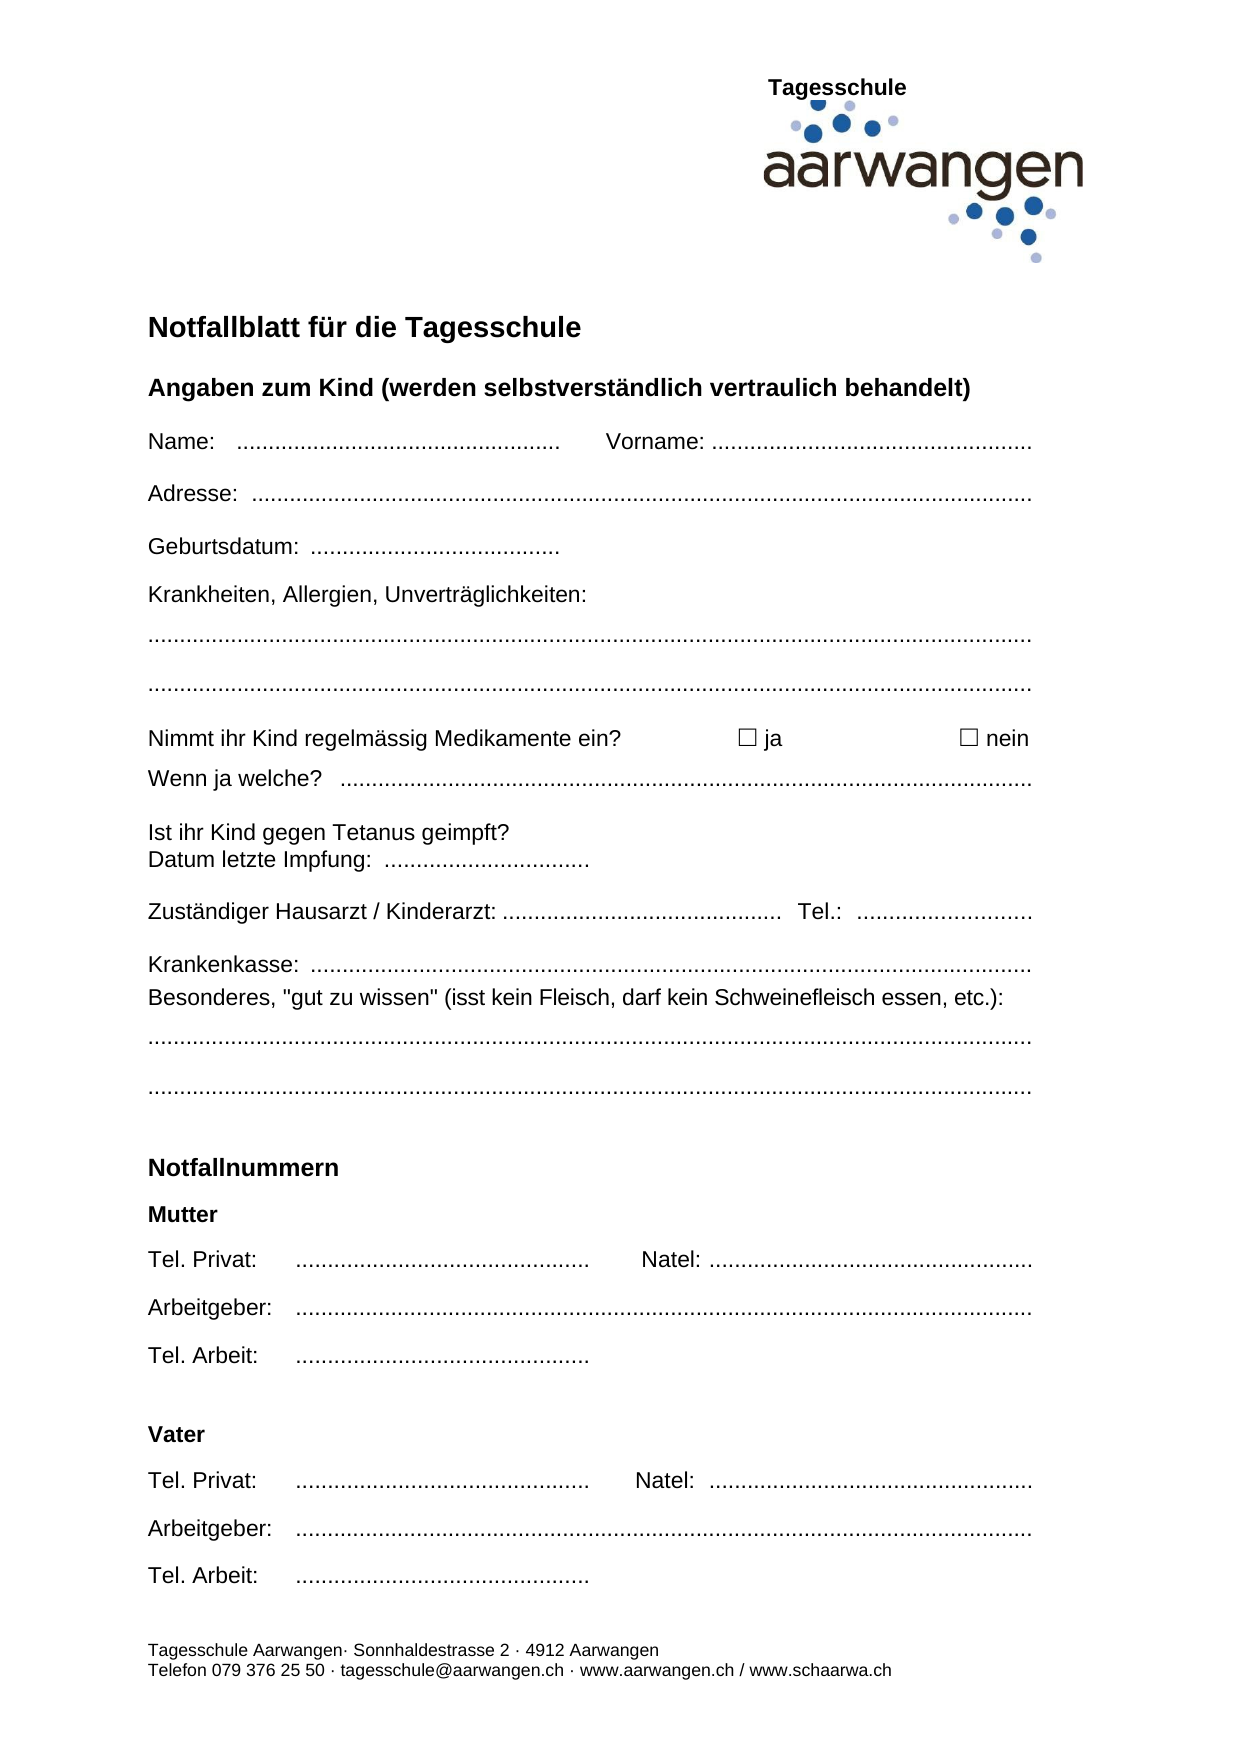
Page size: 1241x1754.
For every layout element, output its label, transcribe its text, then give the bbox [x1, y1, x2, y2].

text Wenn ja welche? [148, 765, 1092, 791]
text Name: Vorname: [148, 428, 1092, 454]
text Krankenkasse: [148, 951, 1092, 977]
text Angaben zum Kind (werden selbstverständlich vertraulich behandelt) [148, 372, 1092, 401]
text Notfallnummern [148, 1153, 1092, 1181]
text Datum letzte Impfung: [148, 846, 1092, 872]
text Arbeitgeber: [148, 1514, 1092, 1541]
text Notfallblatt für die Tagesschule [148, 310, 1092, 344]
text Ist ihr Kind gegen Tetanus geimpft? [148, 819, 1092, 846]
text Zuständiger Hausarzt / Kinderarzt: Tel.: [148, 898, 1092, 924]
text Vater [148, 1421, 1092, 1447]
text Besonderes, "gut zu wissen" (isst kein Fleisch, darf kein Schweinefleisch essen, etc.): [148, 983, 1092, 1010]
text Tel. Arbeit: [148, 1342, 1092, 1368]
text Tel. Arbeit: [148, 1562, 1092, 1589]
text Tel. Privat: Natel: [148, 1467, 1092, 1493]
text Adresse: [148, 480, 1092, 507]
text Arbeitgeber: [148, 1294, 1092, 1320]
picture [763, 76, 1083, 263]
text Tel. Privat: Natel: [148, 1246, 1092, 1272]
text Mutter [148, 1201, 1092, 1227]
text Krankheiten, Allergien, Unverträglichkeiten: [148, 581, 1092, 607]
text Nimmt ihr Kind regelmässig Medikamente ein? □ ja □ nein [148, 719, 1092, 752]
text Geburtsdatum: [148, 533, 1092, 559]
